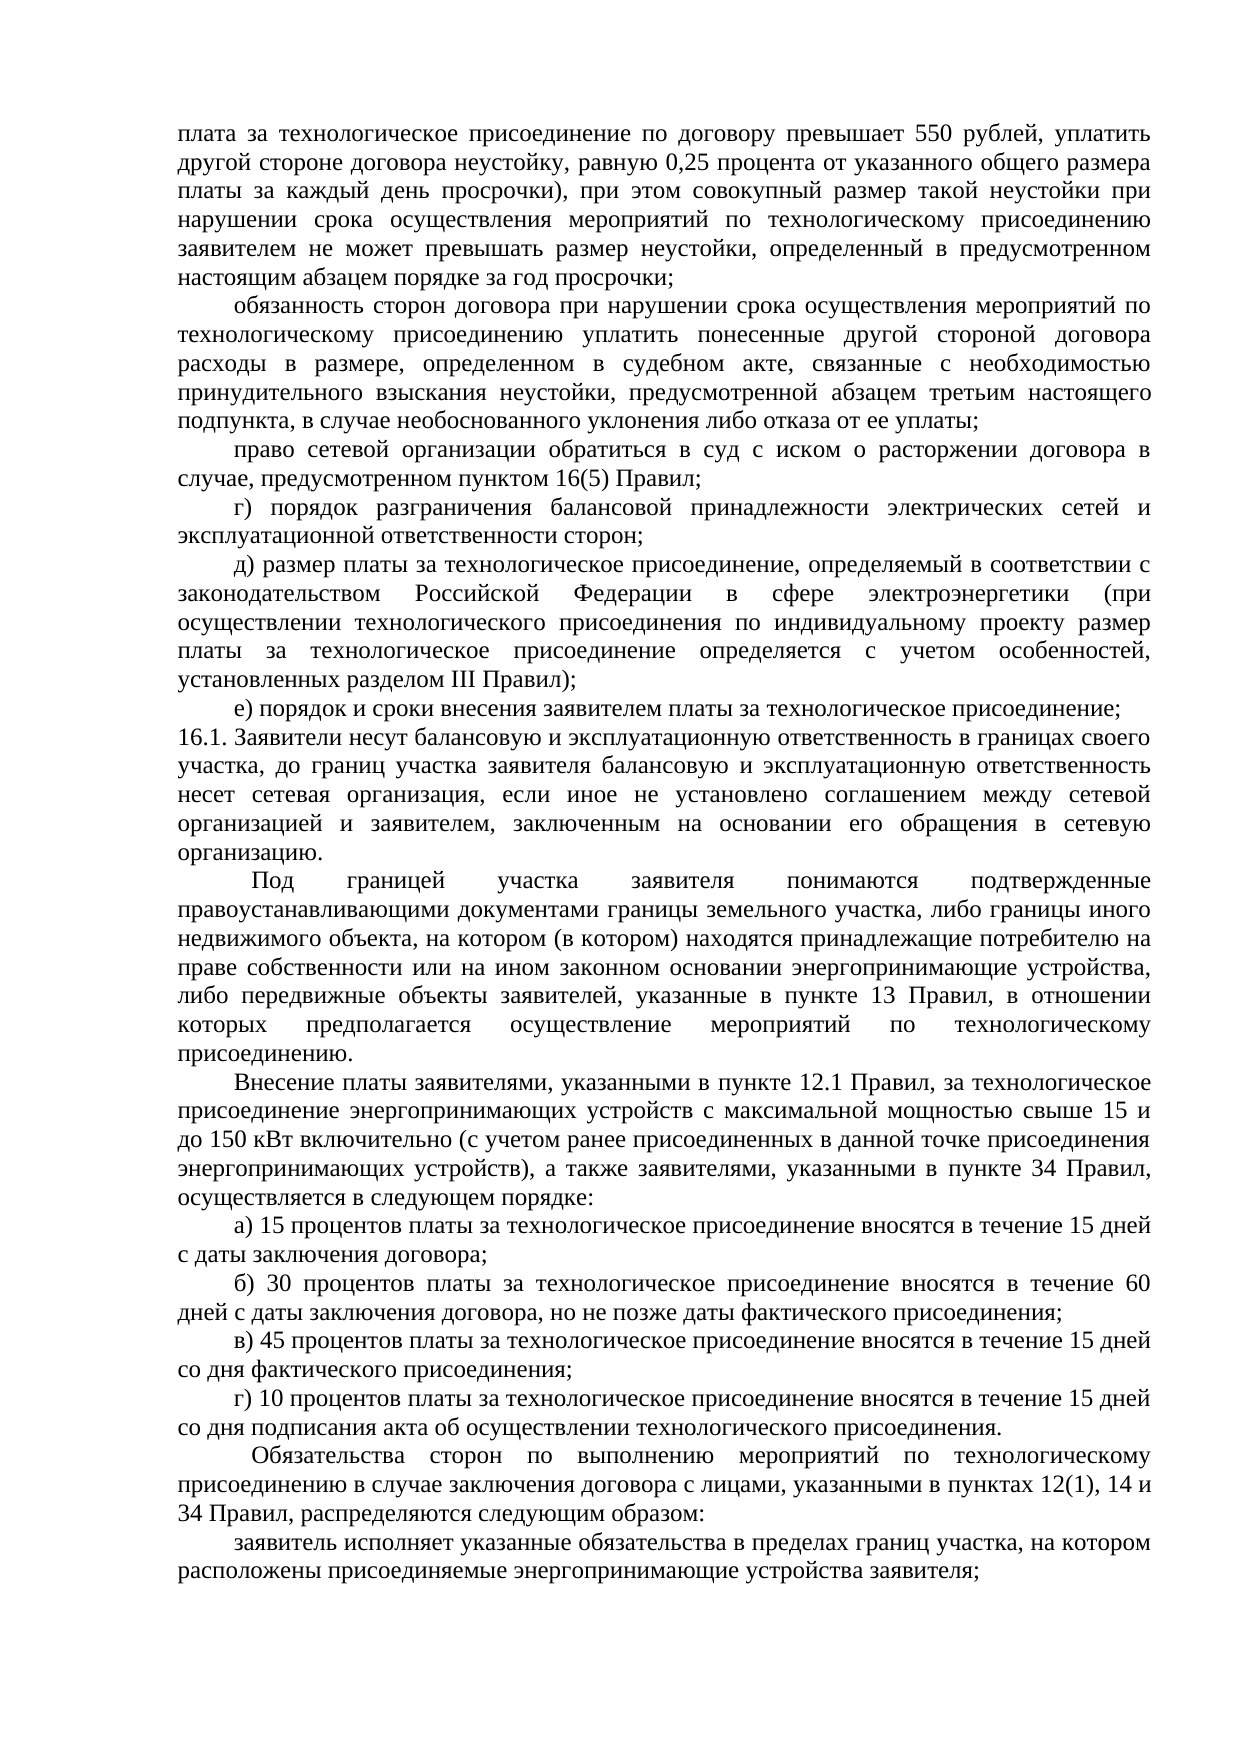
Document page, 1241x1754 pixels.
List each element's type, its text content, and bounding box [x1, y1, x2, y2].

text б) 30 процентов платы за технологическое присоединение вносятся в течение 60 дней с даты заключения договора, но не позже даты фактического присоединения; [177, 1268, 1152, 1326]
text Внесение платы заявителями, указанными в пункте 12.1 Правил, за технологическое присоединение энергопринимающих устройств с максимальной мощностью свыше 15 и до 150 кВт включительно (с учетом ранее присоединенных в данной точке присоединения энергопринимающих устройств), а также заявителями, указанными в пункте 34 Правил, осуществляется в следующем порядке: [177, 1067, 1152, 1211]
text 16.1. Заявители несут балансовую и эксплуатационную ответственность в границах своего участка, до границ участка заявителя балансовую и эксплуатационную ответственность несет сетевая организация, если иное не установлено соглашением между сетевой организацией и заявителем, заключенным на основании его обращения в сетевую организацию. [177, 722, 1152, 866]
text в) 45 процентов платы за технологическое присоединение вносятся в течение 15 дней со дня фактического присоединения; [177, 1326, 1152, 1383]
text обязанность сторон договора при нарушении срока осуществления мероприятий по технологическому присоединению уплатить понесенные другой стороной договора расходы в размере, определенном в судебном акте, связанные с необходимостью принудительного взыскания неустойки, предусмотренной абзацем третьим настоящего подпункта, в случае необоснованного уклонения либо отказа от ее уплаты; [177, 291, 1152, 434]
text Под границей участка заявителя понимаются подтвержденные правоустанавливающими документами границы земельного участка, либо границы иного недвижимого объекта, на котором (в котором) находятся принадлежащие потребителю на праве собственности или на ином законном основании энергопринимающие устройства, либо передвижные объекты заявителей, указанные в пункте 13 Правил, в отношении которых предполагается осуществление мероприятий по технологическому присоединению. [177, 866, 1152, 1067]
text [177, 118, 1152, 291]
text г) порядок разграничения балансовой принадлежности электрических сетей и эксплуатационной ответственности сторон; [177, 492, 1152, 549]
text а) 15 процентов платы за технологическое присоединение вносятся в течение 15 дней с даты заключения договора; [177, 1211, 1152, 1268]
text е) порядок и сроки внесения заявителем платы за технологическое присоединение; [177, 693, 1152, 722]
text заявитель исполняет указанные обязательства в пределах границ участка, на котором расположены присоединяемые энергопринимающие устройства заявителя; [177, 1527, 1152, 1584]
text право сетевой организации обратиться в суд с иском о расторжении договора в случае, предусмотренном пунктом 16(5) Правил; [177, 434, 1152, 492]
text Обязательства сторон по выполнению мероприятий по технологическому присоединению в случае заключения договора с лицами, указанными в пунктах 12(1), 14 и 34 Правил, распределяются следующим образом: [177, 1441, 1152, 1527]
text г) 10 процентов платы за технологическое присоединение вносятся в течение 15 дней со дня подписания акта об осуществлении технологического присоединения. [177, 1383, 1152, 1441]
text д) размер платы за технологическое присоединение, определяемый в соответствии с законодательством Российской Федерации в сфере электроэнергетики (при осуществлении технологического присоединения по индивидуальному проекту размер платы за технологическое присоединение определяется с учетом особенностей, установленных разделом III Правил); [177, 549, 1152, 693]
